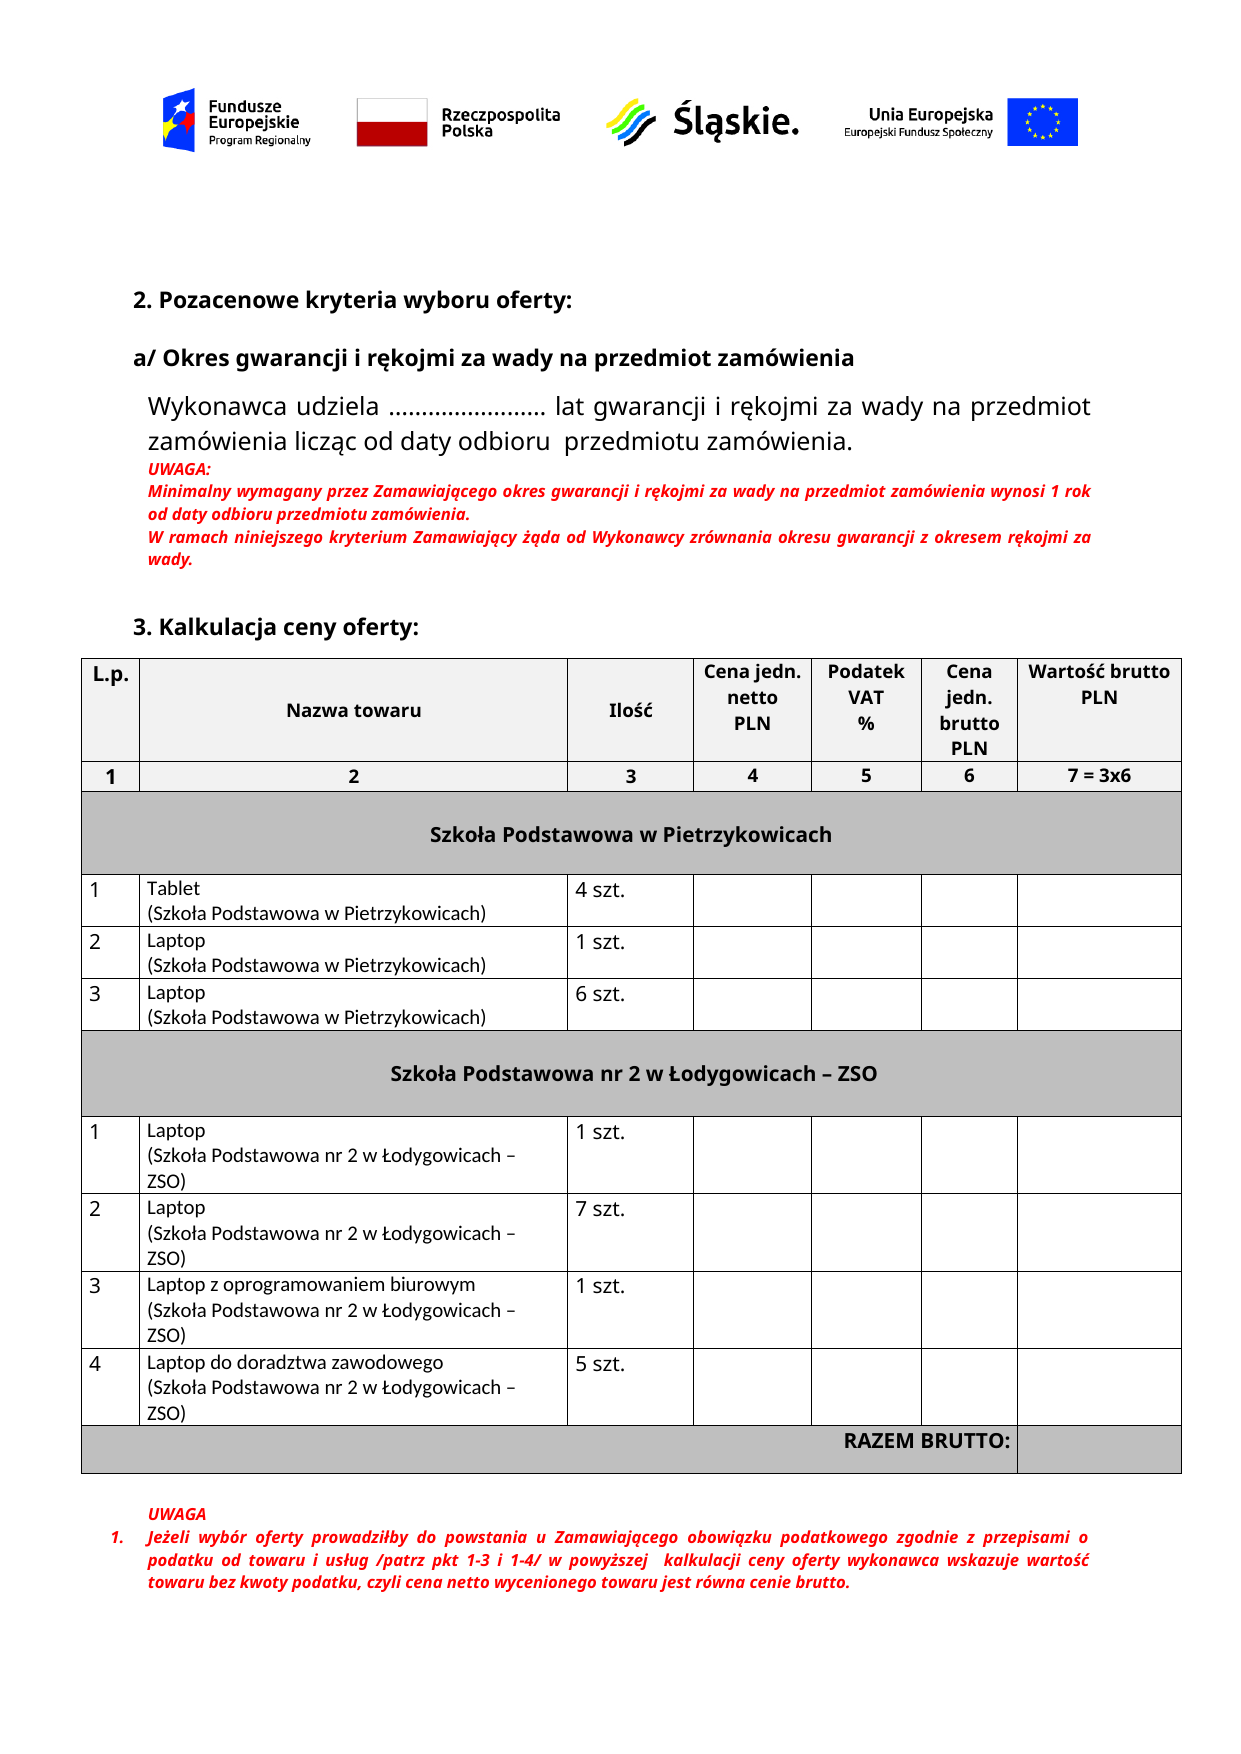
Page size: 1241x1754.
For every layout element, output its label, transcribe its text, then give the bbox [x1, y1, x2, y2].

table_cell [812, 979, 921, 1030]
table_header Wartość brutto PLN [1018, 659, 1181, 761]
table_cell [922, 1349, 1017, 1425]
text W ramach niniejszego kryterium Zamawiający żąda od Wykonawcy zrównania okresu gwarancji z okresem rękojmi za wady. [148, 525, 1093, 571]
table_cell 5 szt. [568, 1349, 693, 1425]
table_cell [1018, 1272, 1181, 1348]
table_cell 1 szt. [568, 1117, 693, 1193]
table_cell [1018, 927, 1181, 978]
table_cell Laptop (Szkoła Podstawowa w Pietrzykowicach) [140, 979, 567, 1030]
table_cell 3 [82, 979, 139, 1030]
table_cell Laptop do doradztwa zawodowego (Szkoła Podstawowa nr 2 w Łodygowicach – ZSO) [140, 1349, 567, 1425]
table_cell [922, 1272, 1017, 1348]
table_cell [1018, 1349, 1181, 1425]
table_cell Szkoła Podstawowa nr 2 w Łodygowicach – ZSO [82, 1031, 1181, 1116]
table_cell 3 [82, 1272, 139, 1348]
table_cell 2 [82, 927, 139, 978]
table_cell [694, 1194, 811, 1271]
table_cell Laptop (Szkoła Podstawowa nr 2 w Łodygowicach – ZSO) [140, 1117, 567, 1193]
text a/ Okres gwarancji i rękojmi za wady na przedmiot zamówienia [133, 342, 1093, 373]
table_header Cena jedn. netto PLN [694, 659, 811, 761]
table_cell [812, 1272, 921, 1348]
table_cell [812, 1194, 921, 1271]
table_cell [694, 1272, 811, 1348]
table_cell Laptop z oprogramowaniem biurowym (Szkoła Podstawowa nr 2 w Łodygowicach – ZSO) [140, 1272, 567, 1348]
text 2. Pozacenowe kryteria wyboru oferty: [133, 283, 1093, 315]
table_cell Laptop (Szkoła Podstawowa w Pietrzykowicach) [140, 927, 567, 978]
table_cell [922, 1117, 1017, 1193]
table_cell 4 [694, 762, 811, 791]
table_cell 2 [82, 1194, 139, 1271]
table_cell [1018, 1117, 1181, 1193]
table_cell 7 = 3x6 [1018, 762, 1181, 791]
table_header Nazwa towaru [140, 659, 567, 761]
table_cell Tablet (Szkoła Podstawowa w Pietrzykowicach) [140, 875, 567, 926]
table_cell [694, 875, 811, 926]
text UWAGA [148, 1503, 1090, 1526]
table_cell 4 [82, 1349, 139, 1425]
text UWAGA: [148, 457, 1093, 480]
table_cell Szkoła Podstawowa w Pietrzykowicach [82, 792, 1181, 874]
table_cell [922, 875, 1017, 926]
table_cell [1018, 1194, 1181, 1271]
table_cell 6 szt. [568, 979, 693, 1030]
table_cell 1 [82, 875, 139, 926]
text Minimalny wymagany przez Zamawiającego okres gwarancji i rękojmi za wady na przedmiot zamówienia wynosi 1 rok od daty odbioru przedmiotu zamówienia. [148, 480, 1093, 525]
table_cell Laptop (Szkoła Podstawowa nr 2 w Łodygowicach – ZSO) [140, 1194, 567, 1271]
table_cell [694, 927, 811, 978]
table_cell [922, 927, 1017, 978]
table_header Ilość [568, 659, 693, 761]
table_cell [1018, 875, 1181, 926]
table_cell [812, 1349, 921, 1425]
table_cell 3 [568, 762, 693, 791]
table_cell [694, 979, 811, 1030]
table_cell [812, 927, 921, 978]
table_header Podatek VAT % [812, 659, 921, 761]
picture [147, 73, 1093, 167]
list Jeżeli wybór oferty prowadziłby do powstania u Zamawiającego obowiązku podatkowego zgodnie z przepisami o podatku od towaru i usług /patrz pkt 1-3 i 1-4/ w powyższej kalkulacji ceny oferty wykonawca wskazuje wartość towaru bez kwoty podatku, czyli cena netto wycenionego towaru jest równa cenie brutto. [110, 1526, 1090, 1594]
table_cell 1 szt. [568, 927, 693, 978]
table_cell [922, 1194, 1017, 1271]
table_cell RAZEM BRUTTO: [82, 1426, 1017, 1473]
table_cell [694, 1349, 811, 1425]
table_cell [1018, 979, 1181, 1030]
table_cell 5 [812, 762, 921, 791]
table_cell [694, 1117, 811, 1193]
table_cell 2 [140, 762, 567, 791]
table_cell 4 szt. [568, 875, 693, 926]
table_header Cena jedn. brutto PLN [922, 659, 1017, 761]
text 3. Kalkulacja ceny oferty: [133, 611, 1093, 642]
table_cell 7 szt. [568, 1194, 693, 1271]
table_cell 1 [82, 762, 139, 791]
table_cell [922, 979, 1017, 1030]
table_header L.p. [82, 659, 139, 761]
text Wykonawca udziela …………………… lat gwarancji i rękojmi za wady na przedmiot zamówienia licząc od daty odbioru przedmiotu zamówienia. [148, 389, 1093, 457]
table_cell [812, 1117, 921, 1193]
table_cell 6 [922, 762, 1017, 791]
table_cell [1018, 1426, 1181, 1473]
table_cell 1 [82, 1117, 139, 1193]
table_cell [812, 875, 921, 926]
table_cell 1 szt. [568, 1272, 693, 1348]
